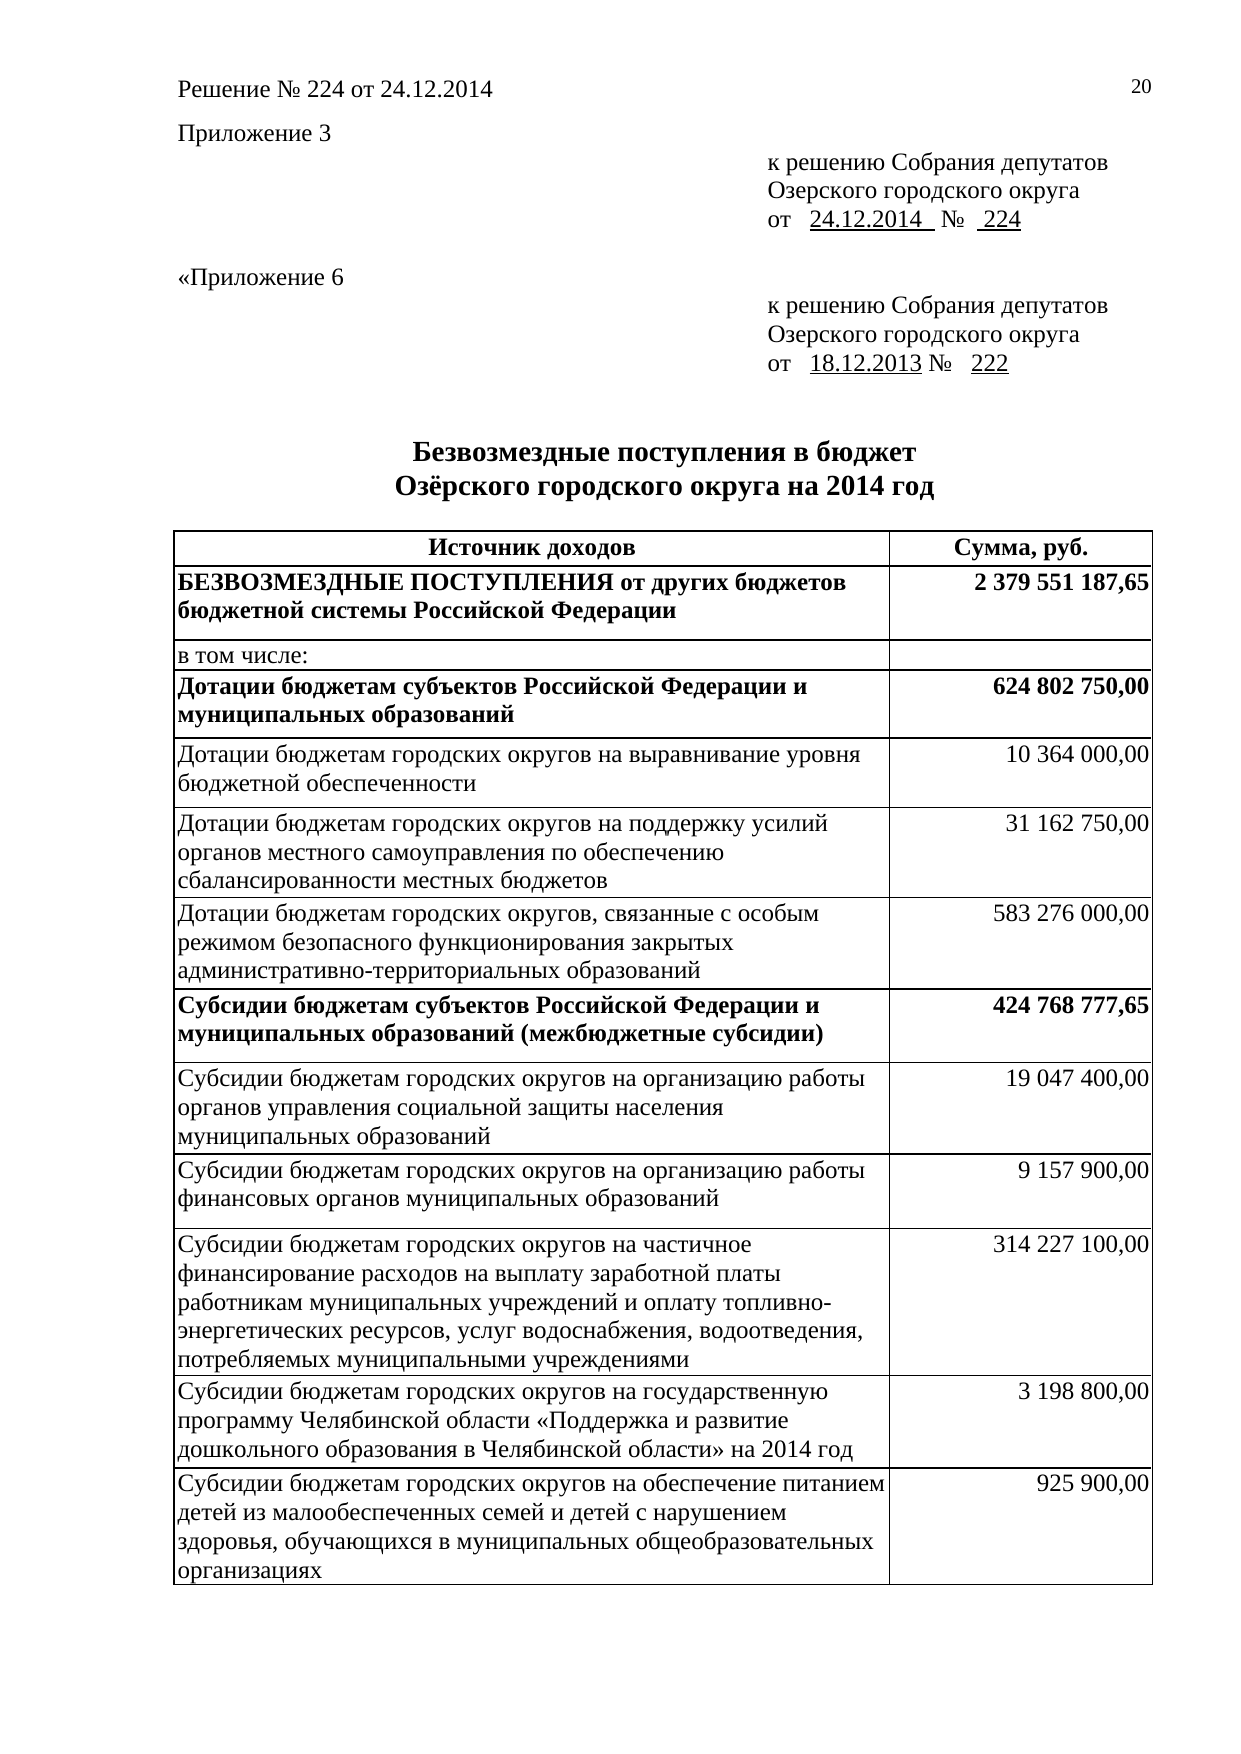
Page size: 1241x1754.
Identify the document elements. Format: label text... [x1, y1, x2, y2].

table_cell Субсидии бюджетам городских округов на частичное финансирование расходов на выплату заработной платы работникам муниципальных учреждений и оплату топливно-энергетических ресурсов, услуг водоснабжения, водоотведения, потребляемых муниципальными учреждениями [175, 1229, 889, 1375]
text Безвозмездные поступления в бюджет [177, 434, 1152, 468]
table_cell Дотации бюджетам городских округов на выравнивание уровня бюджетной обеспеченности [175, 739, 889, 807]
table_cell БЕЗВОЗМЕЗДНЫЕ ПОСТУПЛЕНИЯ от других бюджетов бюджетной системы Российской Федерации [175, 567, 889, 639]
table_cell 424 768 777,65 [890, 988, 1152, 1062]
table_cell Дотации бюджетам субъектов Российской Федерации и муниципальных образований [175, 671, 889, 737]
table_cell Субсидии бюджетам городских округов на государственную программу Челябинской области «Поддержка и развитие дошкольного образования в Челябинской области» на 2014 год [175, 1376, 889, 1467]
text от 24.12.2014 № 224 [177, 204, 1152, 233]
table_cell 925 900,00 [890, 1467, 1152, 1583]
table_cell 2 379 551 187,65 [890, 565, 1152, 639]
table_header Источник доходов [175, 532, 889, 565]
table_cell Субсидии бюджетам городских округов на организацию работы финансовых органов муниципальных образований [175, 1155, 889, 1228]
table_cell 10 364 000,00 [890, 737, 1152, 807]
table_cell Дотации бюджетам городских округов, связанные с особым режимом безопасного функционирования закрытых административно-территориальных образований [175, 898, 889, 988]
table_cell Субсидии бюджетам субъектов Российской Федерации и муниципальных образований (межбюджетные субсидии) [175, 990, 889, 1062]
table_cell 3 198 800,00 [890, 1375, 1152, 1467]
table_cell 19 047 400,00 [890, 1062, 1152, 1153]
text Озерского городского округа [177, 319, 1152, 348]
text к решению Собрания депутатов [177, 147, 1152, 176]
table_header Сумма, руб. [890, 532, 1152, 565]
table_cell 9 157 900,00 [890, 1153, 1152, 1228]
text «Приложение 6 [177, 262, 1152, 291]
table_cell 624 802 750,00 [890, 669, 1152, 737]
text Озерского городского округа [177, 176, 1152, 204]
table_cell [890, 639, 1152, 669]
table_cell Дотации бюджетам городских округов на поддержку усилий органов местного самоуправления по обеспечению сбалансированности местных бюджетов [175, 808, 889, 896]
text к решению Собрания депутатов [177, 291, 1152, 319]
table_cell 31 162 750,00 [890, 807, 1152, 896]
table_cell 314 227 100,00 [890, 1228, 1152, 1375]
table_cell в том числе: [175, 641, 889, 669]
table_cell 583 276 000,00 [890, 896, 1152, 988]
text Озёрского городского округа на 2014 год [177, 468, 1152, 501]
text Приложение 3 [177, 118, 1152, 147]
text от 18.12.2013 № 222 [177, 348, 1152, 377]
table_cell Субсидии бюджетам городских округов на организацию работы органов управления социальной защиты населения муниципальных образований [175, 1063, 889, 1153]
table_cell Субсидии бюджетам городских округов на обеспечение питанием детей из малообеспеченных семей и детей с нарушением здоровья, обучающихся в муниципальных общеобразовательных организациях [175, 1469, 889, 1583]
